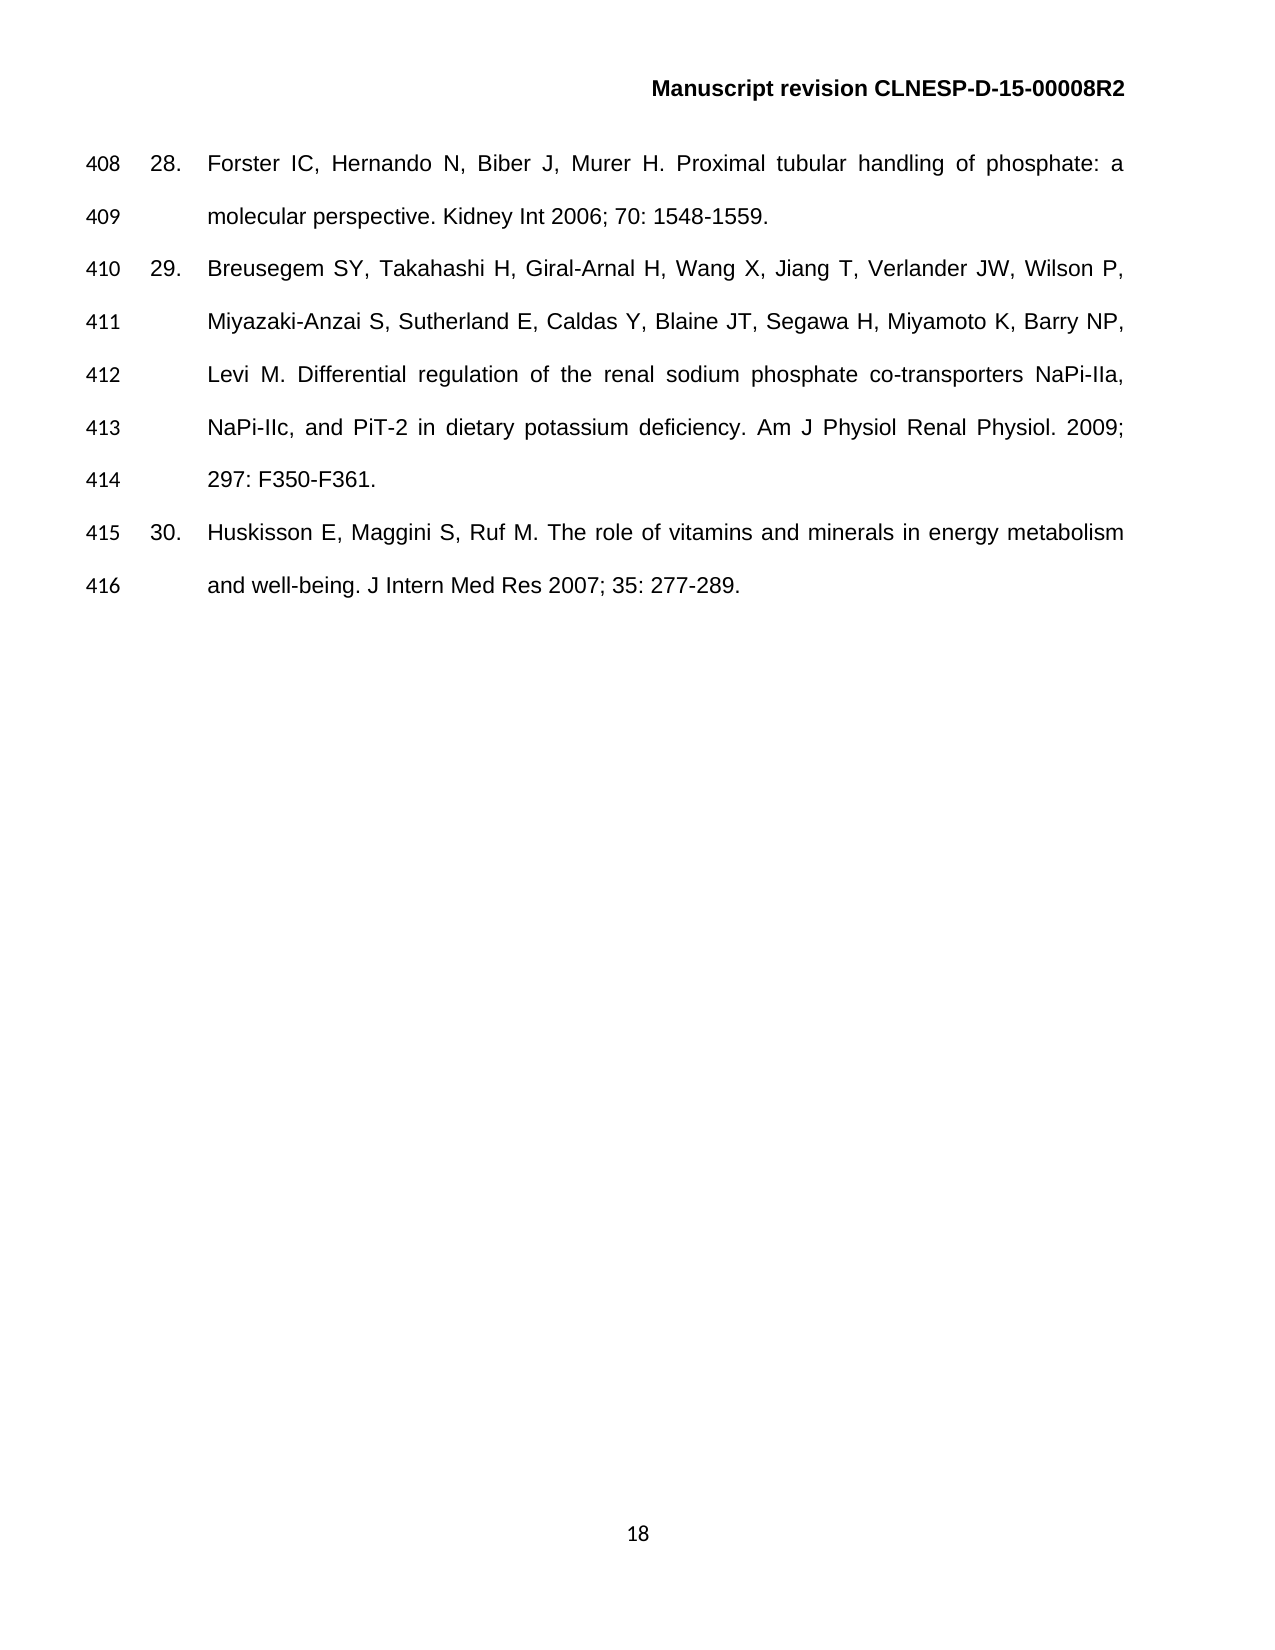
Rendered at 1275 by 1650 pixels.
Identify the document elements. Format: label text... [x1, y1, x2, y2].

text 29. Breusegem SY, Takahashi H, Giral-Arnal H, Wang X, Jiang T, Verlander JW, Wilson P, Miyazaki-Anzai S, Sutherland E, Caldas Y, Blaine JT, Segawa H, Miyamoto K, Barry NP, Levi M. Differential regulation of the renal sodium phosphate co-transporters NaPi-IIa, NaPi-IIc, and PiT-2 in dietary potassium deficiency. Am J Physiol Renal Physiol. 2009; 297: F350-F361. [150, 255, 1125, 493]
text 28. Forster IC, Hernando N, Biber J, Murer H. Proximal tubular handling of phosphate: a molecular perspective. Kidney Int 2006; 70: 1548-1559. [150, 150, 1125, 229]
text 30. Huskisson E, Maggini S, Ruf M. The role of vitamins and minerals in energy metabolism and well-being. J Intern Med Res 2007; 35: 277-289. [150, 519, 1125, 598]
